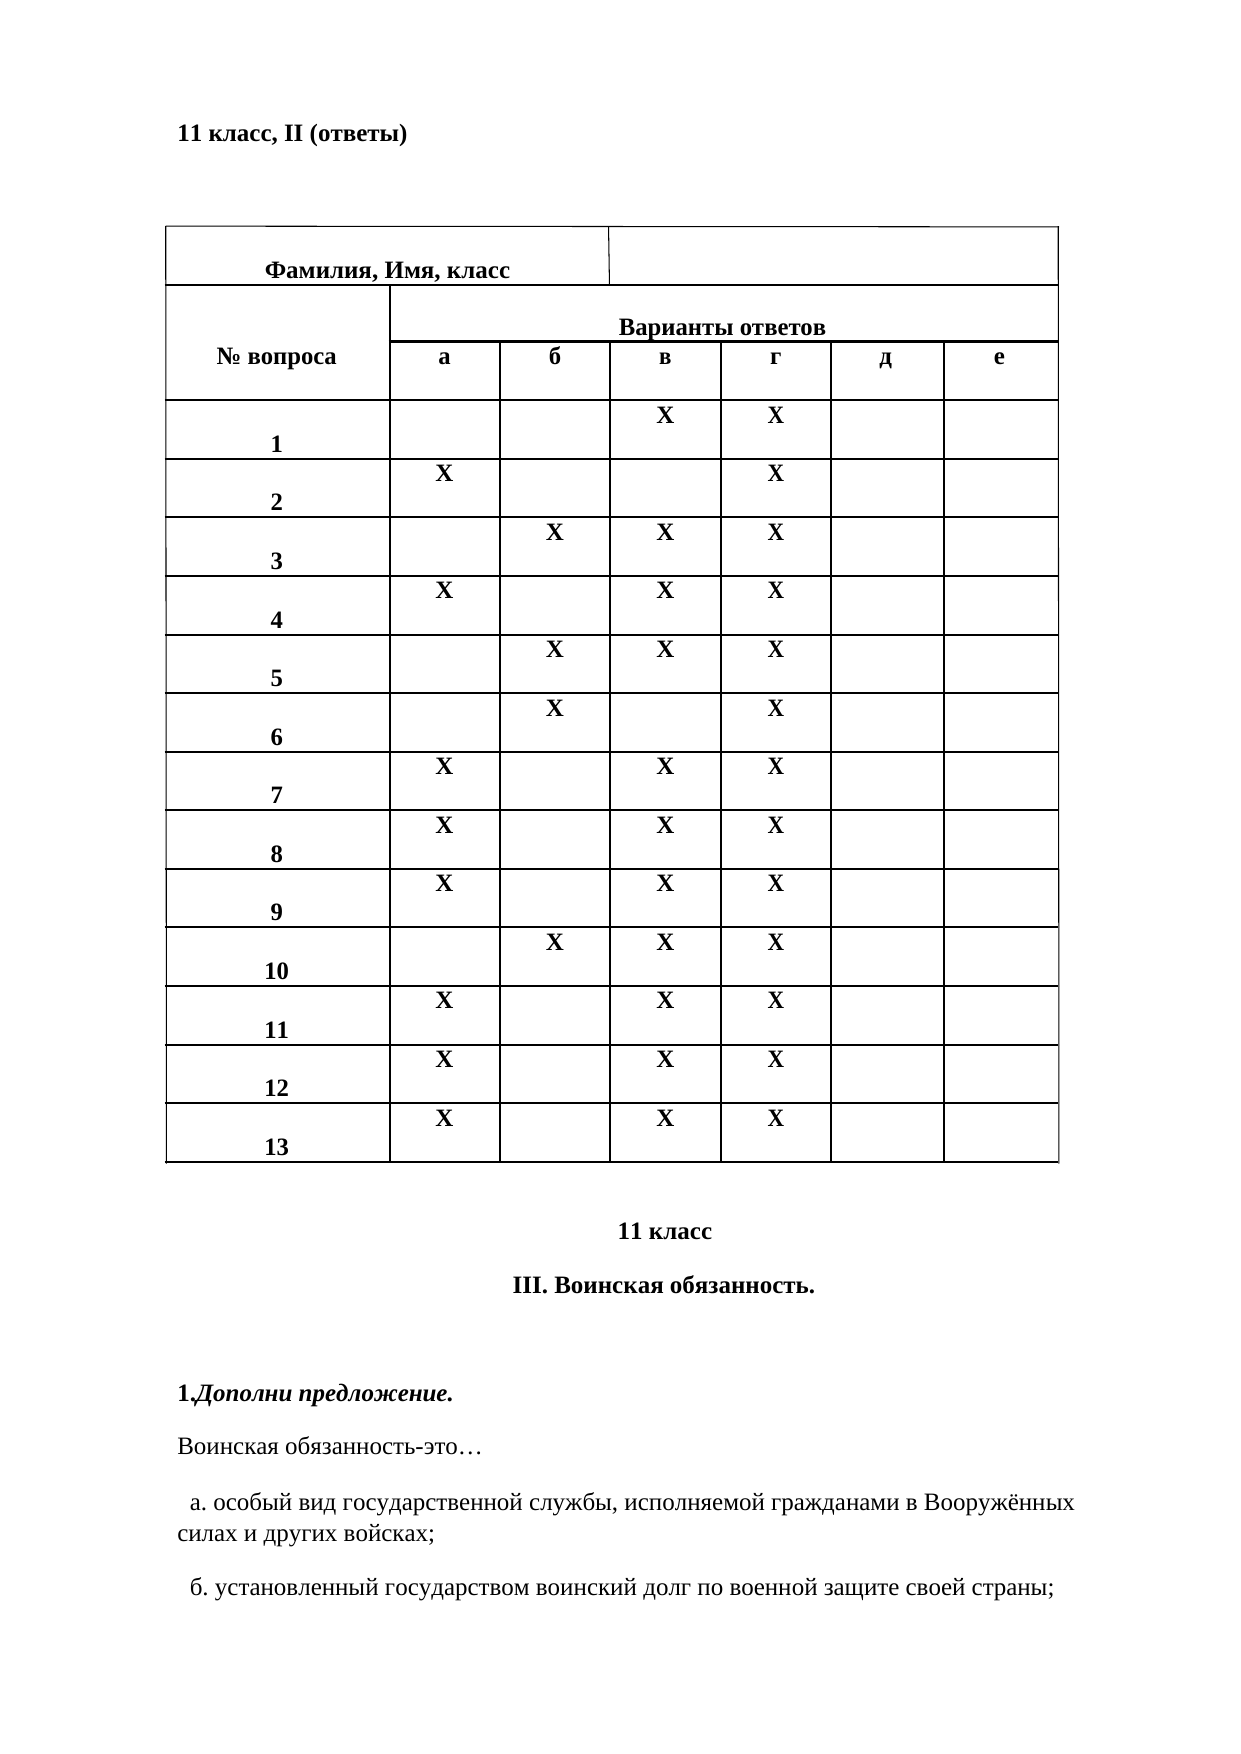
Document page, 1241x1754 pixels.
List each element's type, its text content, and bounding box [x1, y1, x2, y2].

table_cell [501, 1132, 609, 1161]
table_cell [832, 753, 943, 780]
table_cell [391, 429, 499, 458]
table_cell [945, 663, 1058, 692]
table_cell [501, 577, 609, 604]
table_cell [832, 811, 943, 839]
table_cell [501, 460, 609, 487]
table_cell [945, 546, 1058, 575]
table_cell [611, 1015, 720, 1043]
table_cell [722, 429, 830, 458]
table_cell [165, 518, 389, 546]
table_cell [501, 897, 609, 926]
table_cell [165, 370, 389, 399]
table_cell [165, 636, 389, 663]
table_cell [501, 870, 609, 897]
table_cell 3 [165, 546, 389, 575]
text Фамилия, Имя, класс [264, 255, 1142, 284]
table_cell [945, 811, 1058, 839]
table_header Варианты ответов [610, 286, 831, 340]
table_cell 7 [165, 780, 389, 809]
table_cell [832, 663, 943, 692]
table_cell [832, 1015, 943, 1043]
table_cell 8 [165, 839, 389, 868]
table_cell [832, 987, 943, 1014]
table_cell 1 [165, 429, 389, 458]
table_cell Х [611, 870, 720, 897]
table_cell [501, 1015, 609, 1043]
table_cell [391, 928, 499, 956]
table_cell Х [722, 518, 830, 546]
table_header [500, 286, 610, 340]
table_cell [832, 577, 943, 604]
table_cell [945, 401, 1058, 428]
table_cell [722, 897, 830, 926]
table_cell [391, 487, 499, 516]
table_cell [832, 1046, 943, 1073]
table_cell [501, 780, 609, 809]
table_cell [832, 518, 943, 546]
table_cell [945, 987, 1058, 1014]
table_cell [501, 839, 609, 868]
table_cell [945, 721, 1058, 751]
text а. особый вид государственной службы, исполняемой гражданами в Вооружённых силах и других войсках; [177, 1487, 1142, 1547]
table_header [391, 286, 500, 340]
text Воинская обязанность-это… [177, 1431, 1142, 1460]
table_cell Х [722, 811, 830, 839]
table_cell Х [391, 577, 499, 604]
text б. установленный государством воинский долг по военной защите своей страны; [189, 1572, 1142, 1601]
table_cell Х [611, 811, 720, 839]
table_cell Х [611, 1104, 720, 1132]
table_cell № вопроса [165, 340, 389, 370]
table_cell 4 [165, 604, 389, 633]
table_cell [391, 518, 499, 546]
table_cell [165, 577, 389, 604]
table_cell [391, 897, 499, 926]
table_cell 5 [165, 663, 389, 692]
table_cell Х [501, 928, 609, 956]
table_cell а [391, 343, 499, 370]
table_cell [722, 546, 830, 575]
table_cell Х [391, 460, 499, 487]
table_cell 9 [165, 897, 389, 926]
table_cell [832, 780, 943, 809]
table_cell [165, 460, 389, 487]
table_cell [832, 370, 943, 399]
table_cell [501, 604, 609, 633]
table_cell [832, 928, 943, 956]
table_cell [611, 694, 720, 721]
table_cell [501, 956, 609, 985]
table_cell Х [611, 1046, 720, 1073]
table_cell [165, 928, 389, 956]
table_cell [722, 839, 830, 868]
table_cell [722, 663, 830, 692]
table_cell [165, 987, 389, 1014]
text 11 класс, II (ответы) [177, 118, 1142, 146]
table_cell [501, 401, 609, 428]
table_cell [391, 694, 499, 721]
table_cell [945, 897, 1058, 926]
table_cell [611, 546, 720, 575]
table_cell [611, 780, 720, 809]
table_cell Х [391, 870, 499, 897]
table_cell [391, 604, 499, 633]
table_cell [165, 870, 389, 897]
table_cell [945, 1073, 1058, 1102]
table_cell Х [391, 1104, 499, 1132]
table_cell [832, 429, 943, 458]
table_cell [945, 928, 1058, 956]
table_cell Х [722, 694, 830, 721]
table_cell [945, 429, 1058, 458]
table_cell Х [722, 460, 830, 487]
table_cell [611, 897, 720, 926]
table_cell [832, 1073, 943, 1102]
table_cell [945, 460, 1058, 487]
text 1.Дополни предложение. [177, 1378, 1142, 1407]
table_cell [945, 870, 1058, 897]
table_cell [391, 839, 499, 868]
table_cell Х [611, 753, 720, 780]
table_cell [391, 780, 499, 809]
table_cell [945, 604, 1058, 633]
table_cell [611, 370, 720, 399]
table_cell [945, 1104, 1058, 1132]
table_cell Х [722, 1104, 830, 1132]
table_cell [832, 460, 943, 487]
table_cell [391, 401, 499, 428]
table_cell [165, 1046, 389, 1073]
table_cell [611, 429, 720, 458]
table_cell [391, 370, 499, 399]
table_cell [722, 604, 830, 633]
table_cell [165, 694, 389, 721]
table_cell 11 [165, 1015, 389, 1043]
table_cell Х [611, 518, 720, 546]
table_cell [722, 370, 830, 399]
table_cell в [611, 343, 720, 370]
table_cell 10 [165, 956, 389, 985]
table_cell [611, 460, 720, 487]
table_cell [832, 487, 943, 516]
table_cell [501, 811, 609, 839]
table_cell [722, 780, 830, 809]
table_cell [832, 604, 943, 633]
table_cell [722, 1073, 830, 1102]
table_cell Х [611, 577, 720, 604]
table_cell [832, 839, 943, 868]
table_cell Х [722, 401, 830, 428]
table_header [944, 286, 1058, 340]
table_cell д [832, 343, 943, 370]
table_cell [945, 1046, 1058, 1073]
table_cell е [945, 343, 1058, 370]
table_cell [391, 721, 499, 751]
table_cell Х [722, 928, 830, 956]
table_cell Х [501, 636, 609, 663]
table_cell [501, 1073, 609, 1102]
table_cell [611, 663, 720, 692]
table_header [165, 286, 389, 340]
table_cell [501, 1104, 609, 1132]
table_cell [611, 1073, 720, 1102]
table_cell Х [391, 753, 499, 780]
text 11 класс [150, 1216, 1179, 1245]
table_cell [391, 956, 499, 985]
table_cell [832, 956, 943, 985]
table_cell [391, 546, 499, 575]
table_cell б [501, 343, 609, 370]
table_cell 6 [165, 721, 389, 751]
table_cell [611, 1132, 720, 1161]
table_cell Х [611, 987, 720, 1014]
table_cell Х [611, 401, 720, 428]
table_cell [165, 1104, 389, 1132]
table_cell [165, 811, 389, 839]
table_cell [165, 753, 389, 780]
table_cell [611, 956, 720, 985]
table_cell Х [722, 577, 830, 604]
table_cell Х [391, 811, 499, 839]
table_cell 2 [165, 487, 389, 516]
table_cell [832, 636, 943, 663]
table_cell [945, 577, 1058, 604]
table_cell [165, 401, 389, 428]
table_cell [611, 839, 720, 868]
table_cell [611, 487, 720, 516]
table_cell [391, 1132, 499, 1161]
table_cell [945, 780, 1058, 809]
table_cell [391, 663, 499, 692]
table_cell [501, 546, 609, 575]
table_cell Х [722, 636, 830, 663]
table_cell 12 [165, 1073, 389, 1102]
table_cell 13 [165, 1132, 389, 1161]
table_cell [722, 1015, 830, 1043]
table_cell [501, 753, 609, 780]
table_cell [501, 487, 609, 516]
table_header [831, 286, 944, 340]
table_cell Х [722, 987, 830, 1014]
table_cell [391, 1073, 499, 1102]
table_cell Х [391, 987, 499, 1014]
table_cell [832, 1132, 943, 1161]
table_cell [501, 370, 609, 399]
table_cell [945, 1015, 1058, 1043]
table_cell [611, 721, 720, 751]
table_cell [391, 1015, 499, 1043]
table_cell [722, 721, 830, 751]
table_cell [722, 487, 830, 516]
table_cell [832, 721, 943, 751]
table_cell [945, 839, 1058, 868]
table_cell [832, 546, 943, 575]
table_cell [945, 518, 1058, 546]
table_cell [722, 956, 830, 985]
table_cell Х [501, 518, 609, 546]
table_cell [945, 753, 1058, 780]
table_cell г [722, 343, 830, 370]
table_cell Х [611, 636, 720, 663]
table_cell [945, 1132, 1058, 1161]
table_cell [832, 1104, 943, 1132]
table_cell [391, 636, 499, 663]
table_cell [945, 694, 1058, 721]
table_cell [945, 956, 1058, 985]
table_cell Х [391, 1046, 499, 1073]
table_cell [501, 429, 609, 458]
table_cell [832, 401, 943, 428]
table_cell [945, 636, 1058, 663]
text III. Воинская обязанность. [512, 1270, 1142, 1299]
table_cell [945, 370, 1058, 399]
table_cell [832, 897, 943, 926]
table_cell [722, 1132, 830, 1161]
table_cell Х [501, 694, 609, 721]
table_cell [611, 604, 720, 633]
table_cell [832, 870, 943, 897]
table_cell [945, 487, 1058, 516]
table_cell Х [722, 753, 830, 780]
table_cell Х [722, 1046, 830, 1073]
table_cell [501, 721, 609, 751]
table_cell Х [611, 928, 720, 956]
table_cell Х [722, 870, 830, 897]
table_cell [832, 694, 943, 721]
table_cell [501, 987, 609, 1014]
table_cell [501, 663, 609, 692]
table_cell [501, 1046, 609, 1073]
